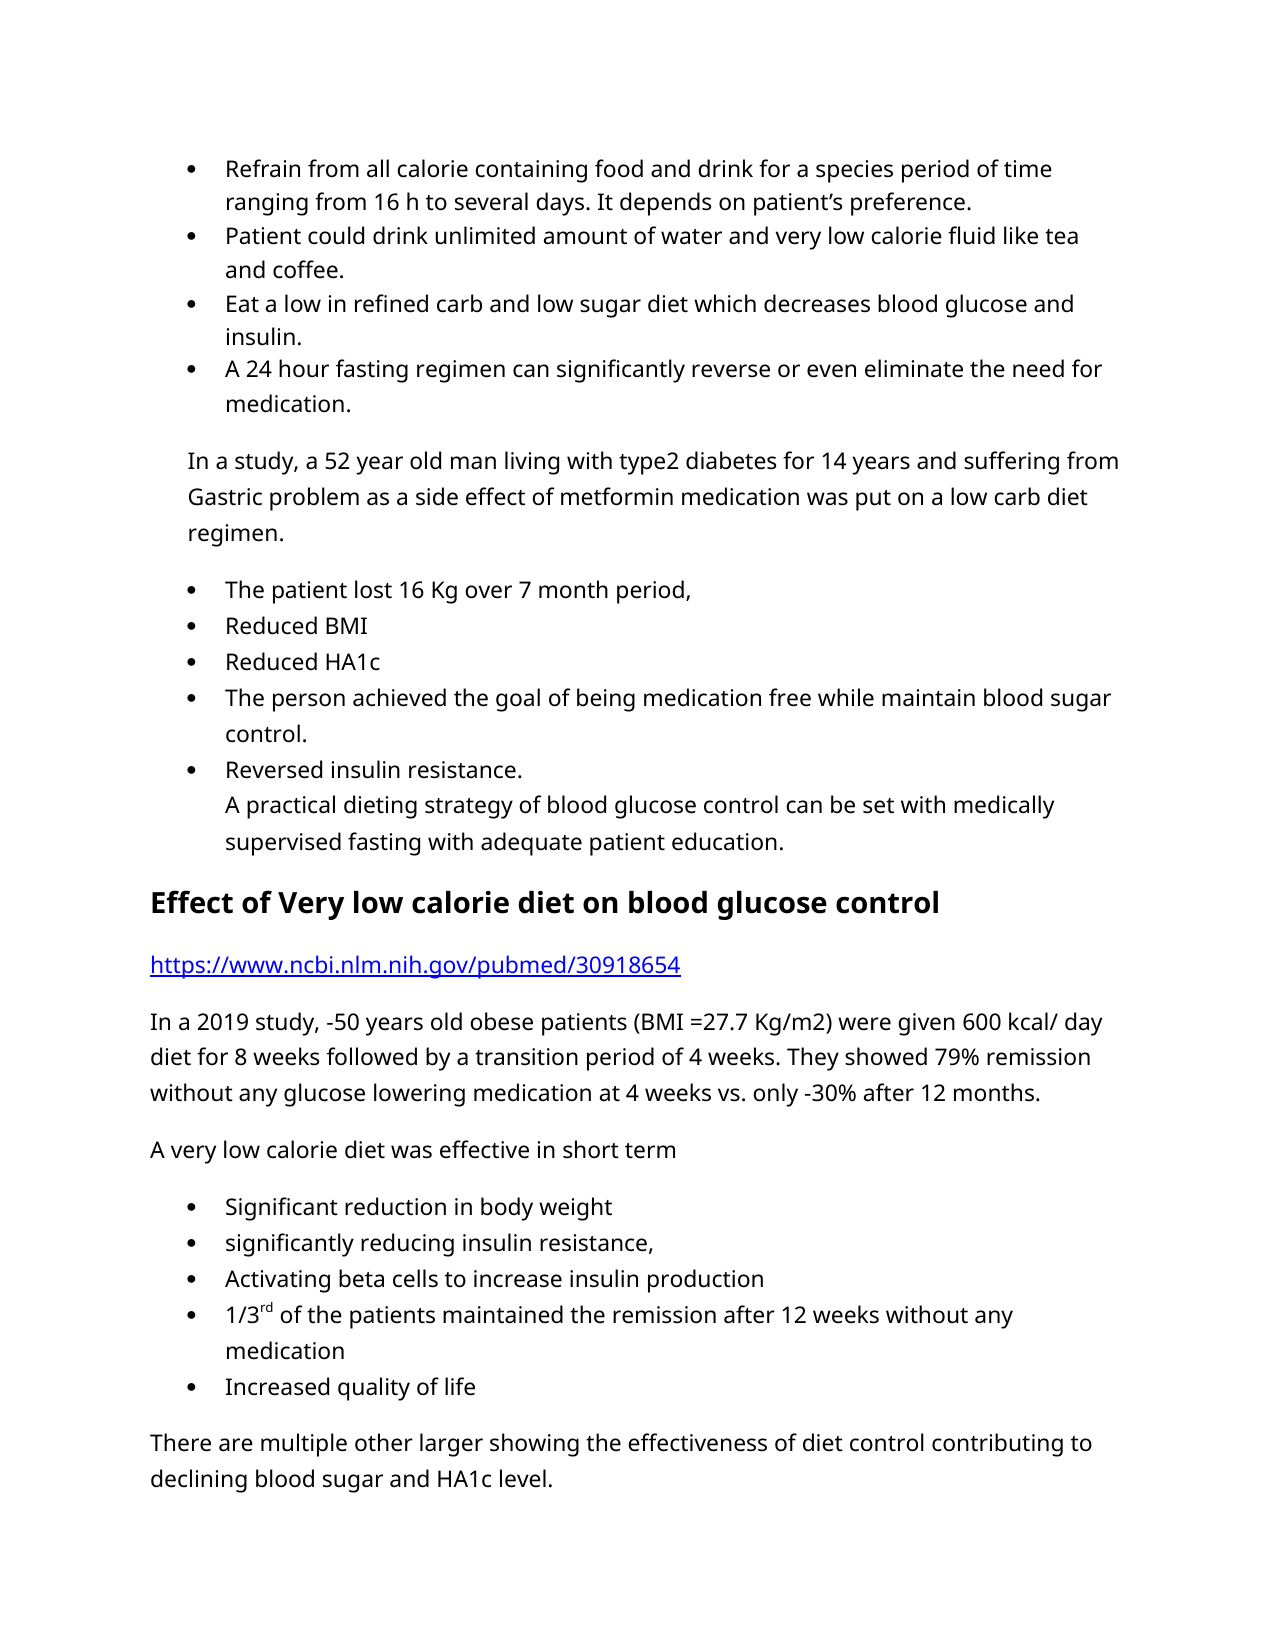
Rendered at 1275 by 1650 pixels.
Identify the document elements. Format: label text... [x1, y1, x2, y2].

list Reduced HA1c [187, 646, 1125, 677]
subtitle Patient could drink unlimited amount of water and very low calorie fluid like tea and coffee. [187, 217, 1125, 285]
text There are multiple other larger showing the effectiveness of diet control contributing to declining blood sugar and HA1c level. [150, 1427, 1125, 1494]
list Significant reduction in body weight [187, 1191, 1125, 1222]
list significantly reducing insulin resistance, [187, 1227, 1125, 1258]
list Reduced BMI [187, 610, 1125, 641]
text In a study, a 52 year old man living with type2 diabetes for 14 years and suffering from Gastric problem as a side effect of metformin medication was put on a low carb diet regimen. [187, 445, 1125, 548]
text In a 2019 study, -50 years old obese patients (BMI =27.7 Kg/m2) were given 600 kcal/ day diet for 8 weeks followed by a transition period of 4 weeks. They showed 79% remission without any glucose lowering medication at 4 weeks vs. only -30% after 12 months. [150, 1005, 1125, 1108]
list A practical dieting strategy of blood glucose control can be set with medically supervised fasting with adequate patient education. [225, 789, 1125, 857]
list A 24 hour fasting regimen can significantly reverse or even eliminate the need for medication. [187, 352, 1125, 420]
subtitle Refrain from all calorie containing food and drink for a species period of time ranging from 16 h to several days. It depends on patient’s preference. [187, 150, 1125, 217]
list The person achieved the goal of being medication free while maintain blood sugar control. [187, 682, 1125, 749]
list Increased quality of life [187, 1371, 1125, 1402]
text https://www.ncbi.nlm.nih.gov/pubmed/30918654 [150, 949, 1125, 980]
list Activating beta cells to increase insulin production [187, 1263, 1125, 1294]
subtitle Eat a low in refined carb and low sugar diet which decreases blood glucose and insulin. [187, 285, 1125, 352]
list Reversed insulin resistance. [187, 753, 1125, 785]
text Effect of Very low calorie diet on blood glucose control [150, 882, 1125, 922]
text A very low calorie diet was effective in short term [150, 1134, 1125, 1165]
list The patient lost 16 Kg over 7 month period, [187, 574, 1125, 605]
list 1/3rd of the patients maintained the remission after 12 weeks without any medication [187, 1299, 1125, 1366]
